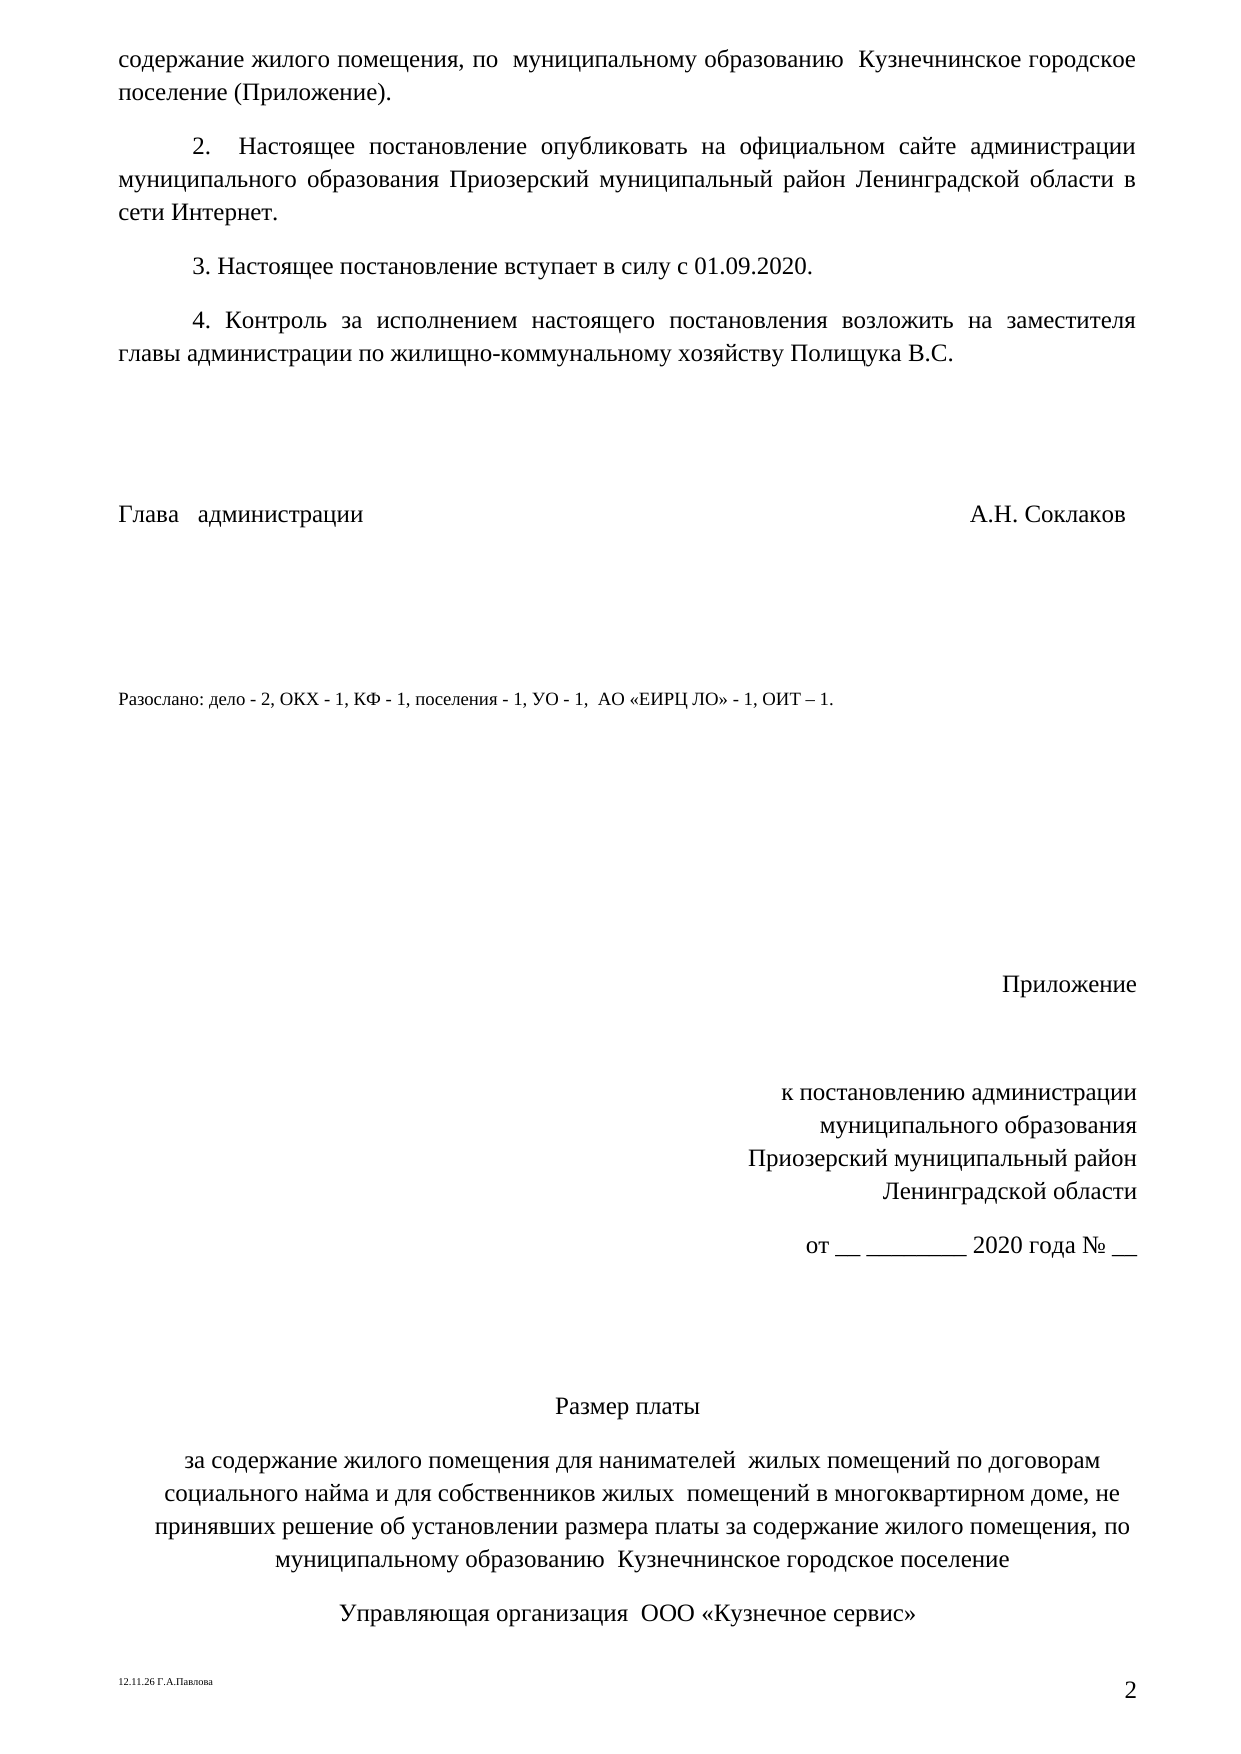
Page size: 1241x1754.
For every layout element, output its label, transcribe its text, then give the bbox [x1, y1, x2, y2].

text Управляющая организация ООО «Кузнечное сервис» [118, 1598, 1137, 1627]
text 4. Контроль за исполнением настоящего постановления возложить на заместителя главы администрации по жилищно-коммунальному хозяйству Полищука В.С. [118, 305, 1137, 367]
text Глава администрации А.Н. Соклаков [118, 499, 1137, 528]
text за содержание жилого помещения для нанимателей жилых помещений по договорам социального найма и для собственников жилых помещений в многоквартирном доме, не принявших решение об установлении размера платы за содержание жилого помещения, по муниципальному образованию Кузнечнинское городское поселение [148, 1445, 1137, 1573]
text 2. Настоящее постановление опубликовать на официальном сайте администрации муниципального образования Приозерский муниципальный район Ленинградской области в сети Интернет. [118, 131, 1137, 226]
text от __ ________ 2020 года № __ [679, 1230, 1137, 1258]
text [118, 44, 1137, 106]
text Размер платы [118, 1391, 1137, 1420]
text Приложение [118, 969, 1137, 998]
text к постановлению администрации муниципального образования Приозерский муниципальный район Ленинградской области [679, 1077, 1137, 1205]
text 3. Настоящее постановление вступает в силу с 01.09.2020. [118, 251, 1137, 280]
text Разослано: дело - 2, ОКХ - 1, КФ - 1, поселения - 1, УО - 1, АО «ЕИРЦ ЛО» - 1, ОИТ – 1. [118, 687, 1137, 709]
